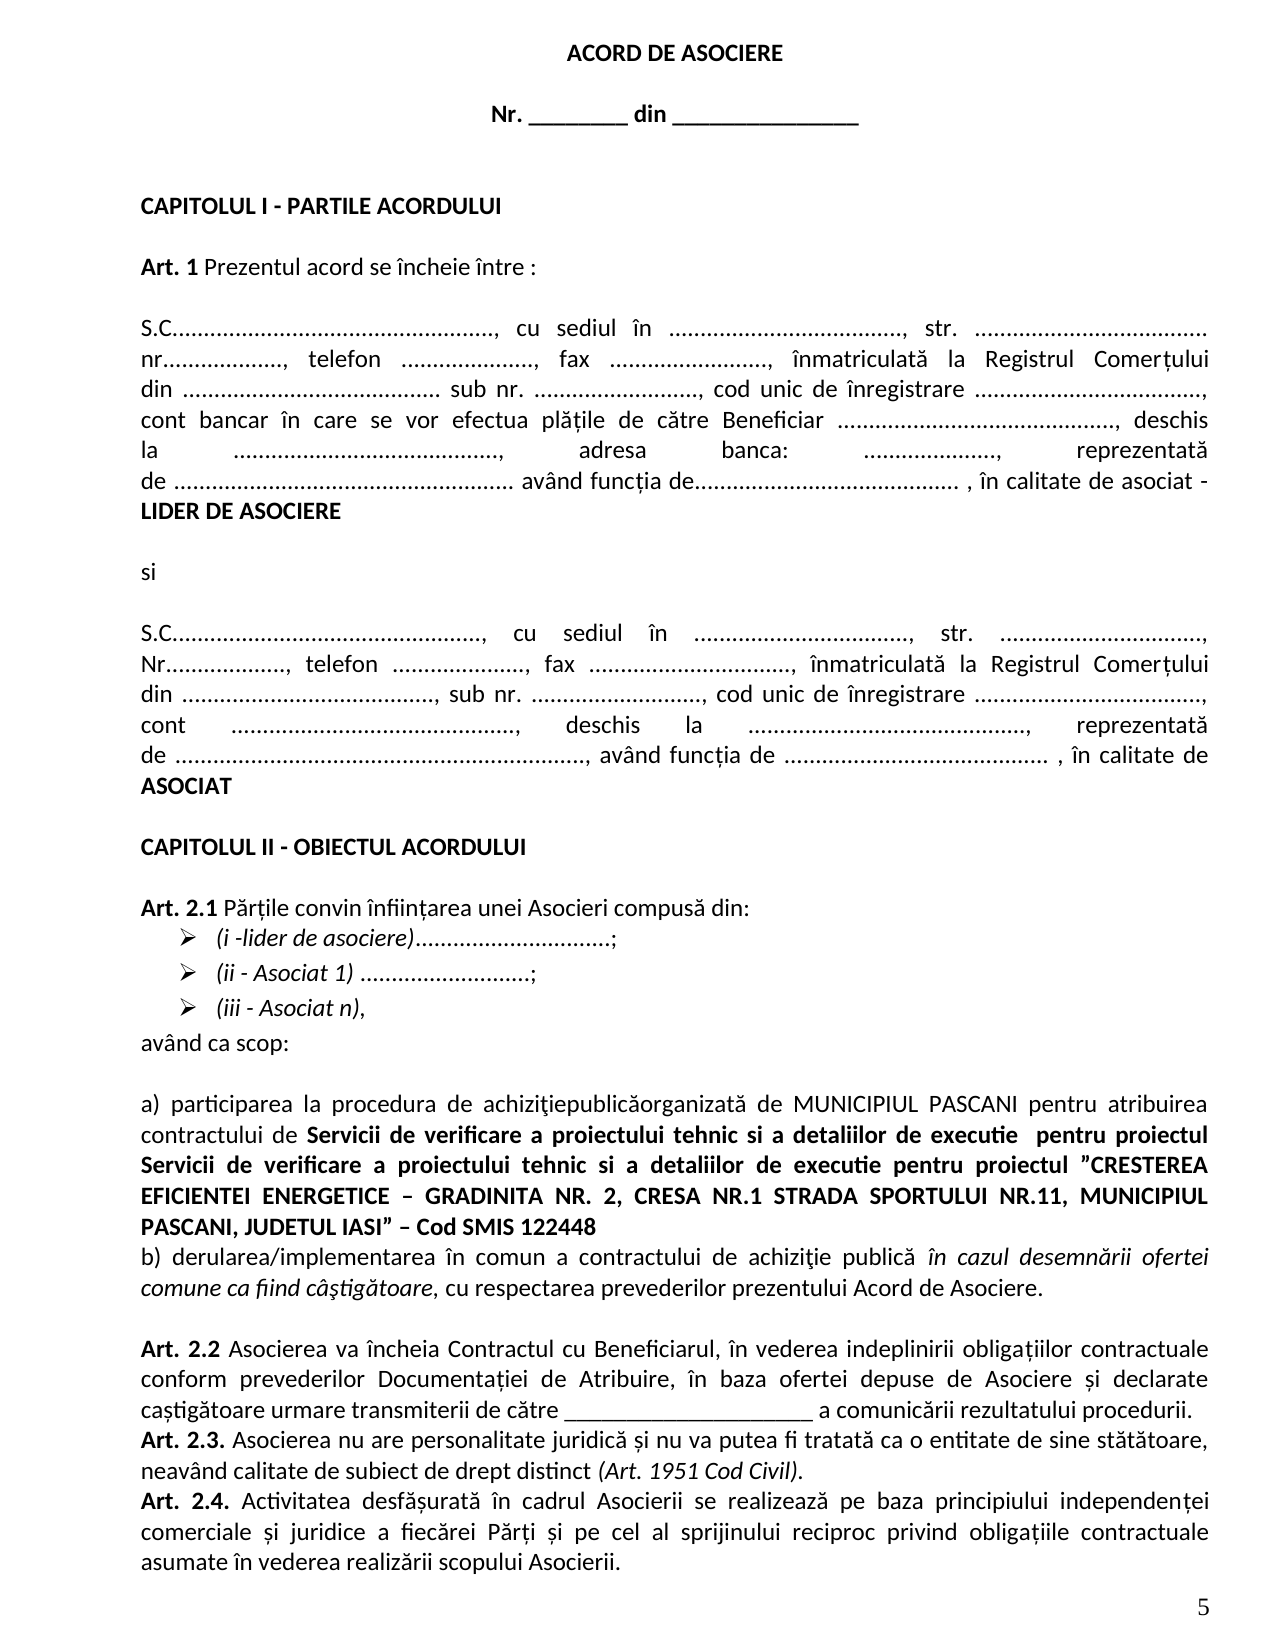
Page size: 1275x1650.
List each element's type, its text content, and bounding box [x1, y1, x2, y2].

list (iii - Asociat n), [178, 993, 1209, 1023]
text Art. 2.4. Activitatea desfășurată în cadrul Asocierii se realizează pe baza principiului independenței comerciale și juridice a fiecărei Părți și pe cel al sprijinului reciproc privind obligațiile contractuale asumate în vederea realizării scopului Asocierii. [141, 1485, 1209, 1577]
text S.C..................................................., cu sediul în ....................................., str. ..................................... nr..................., telefon ....................., fax ........................., înmatriculată la Registrul Comerțului din ......................................... sub nr. .........................., cod unic de înregistrare ...................................., cont bancar în care se vor efectua plățile de către Beneficiar ............................................, deschis la .........................................., adresa banca: ....................., reprezentată de ...................................................... având funcția de.......................................... , în calitate de asociat - LIDER DE ASOCIERE [141, 312, 1209, 526]
text Nr. ________ din _______________ [141, 98, 1209, 129]
text b) derularea/implementarea în comun a contractului de achiziţie publică în cazul desemnării ofertei comune ca fiind câştigătoare, cu respectarea prevederilor prezentului Acord de Asociere. [141, 1241, 1209, 1302]
text Art. 2.1 Părțile convin înființarea unei Asocieri compusă din: [141, 892, 1209, 923]
text Art. 2.2 Asocierea va încheia Contractul cu Beneficiarul, în vederea indeplinirii obligațiilor contractuale conform prevederilor Documentației de Atribuire, în baza ofertei depuse de Asociere și declarate caștigătoare urmare transmiterii de către ____________________ a comunicării rezultatului procedurii. [141, 1333, 1209, 1424]
text S.C................................................., cu sediul în .................................., str. ................................, Nr..................., telefon ....................., fax ................................, înmatriculată la Registrul Comerțului din ........................................, sub nr. ..........................., cod unic de înregistrare ...................................., cont ............................................., deschis la ............................................, reprezentată de ................................................................., având funcția de .......................................... , în calitate de ASOCIAT [141, 617, 1209, 801]
text CAPITOLUL I - PARTILE ACORDULUI [141, 190, 1209, 221]
list (i -lider de asociere)...............................; [178, 923, 1209, 953]
text CAPITOLUL II - OBIECTUL ACORDULUI [141, 831, 1209, 862]
text a) participarea la procedura de achiziţiepublicăorganizată de MUNICIPIUL PASCANI pentru atribuirea contractului de Servicii de verificare a proiectului tehnic si a detaliilor de executie pentru proiectul Servicii de verificare a proiectului tehnic si a detaliilor de executie pentru proiectul ”CRESTEREA EFICIENTEI ENERGETICE – GRADINITA NR. 2, CRESA NR.1 STRADA SPORTULUI NR.11, MUNICIPIUL PASCANI, JUDETUL IASI” – Cod SMIS 122448 [141, 1089, 1209, 1241]
text având ca scop: [141, 1028, 1209, 1058]
text Art. 2.3. Asocierea nu are personalitate juridică și nu va putea fi tratată ca o entitate de sine stătătoare, neavând calitate de subiect de drept distinct (Art. 1951 Cod Civil). [141, 1424, 1209, 1485]
list (ii - Asociat 1) ...........................; [178, 958, 1209, 988]
text si [141, 556, 1209, 587]
text ACORD DE ASOCIERE [141, 37, 1209, 68]
text Art. 1 Prezentul acord se încheie între : [141, 251, 1209, 282]
